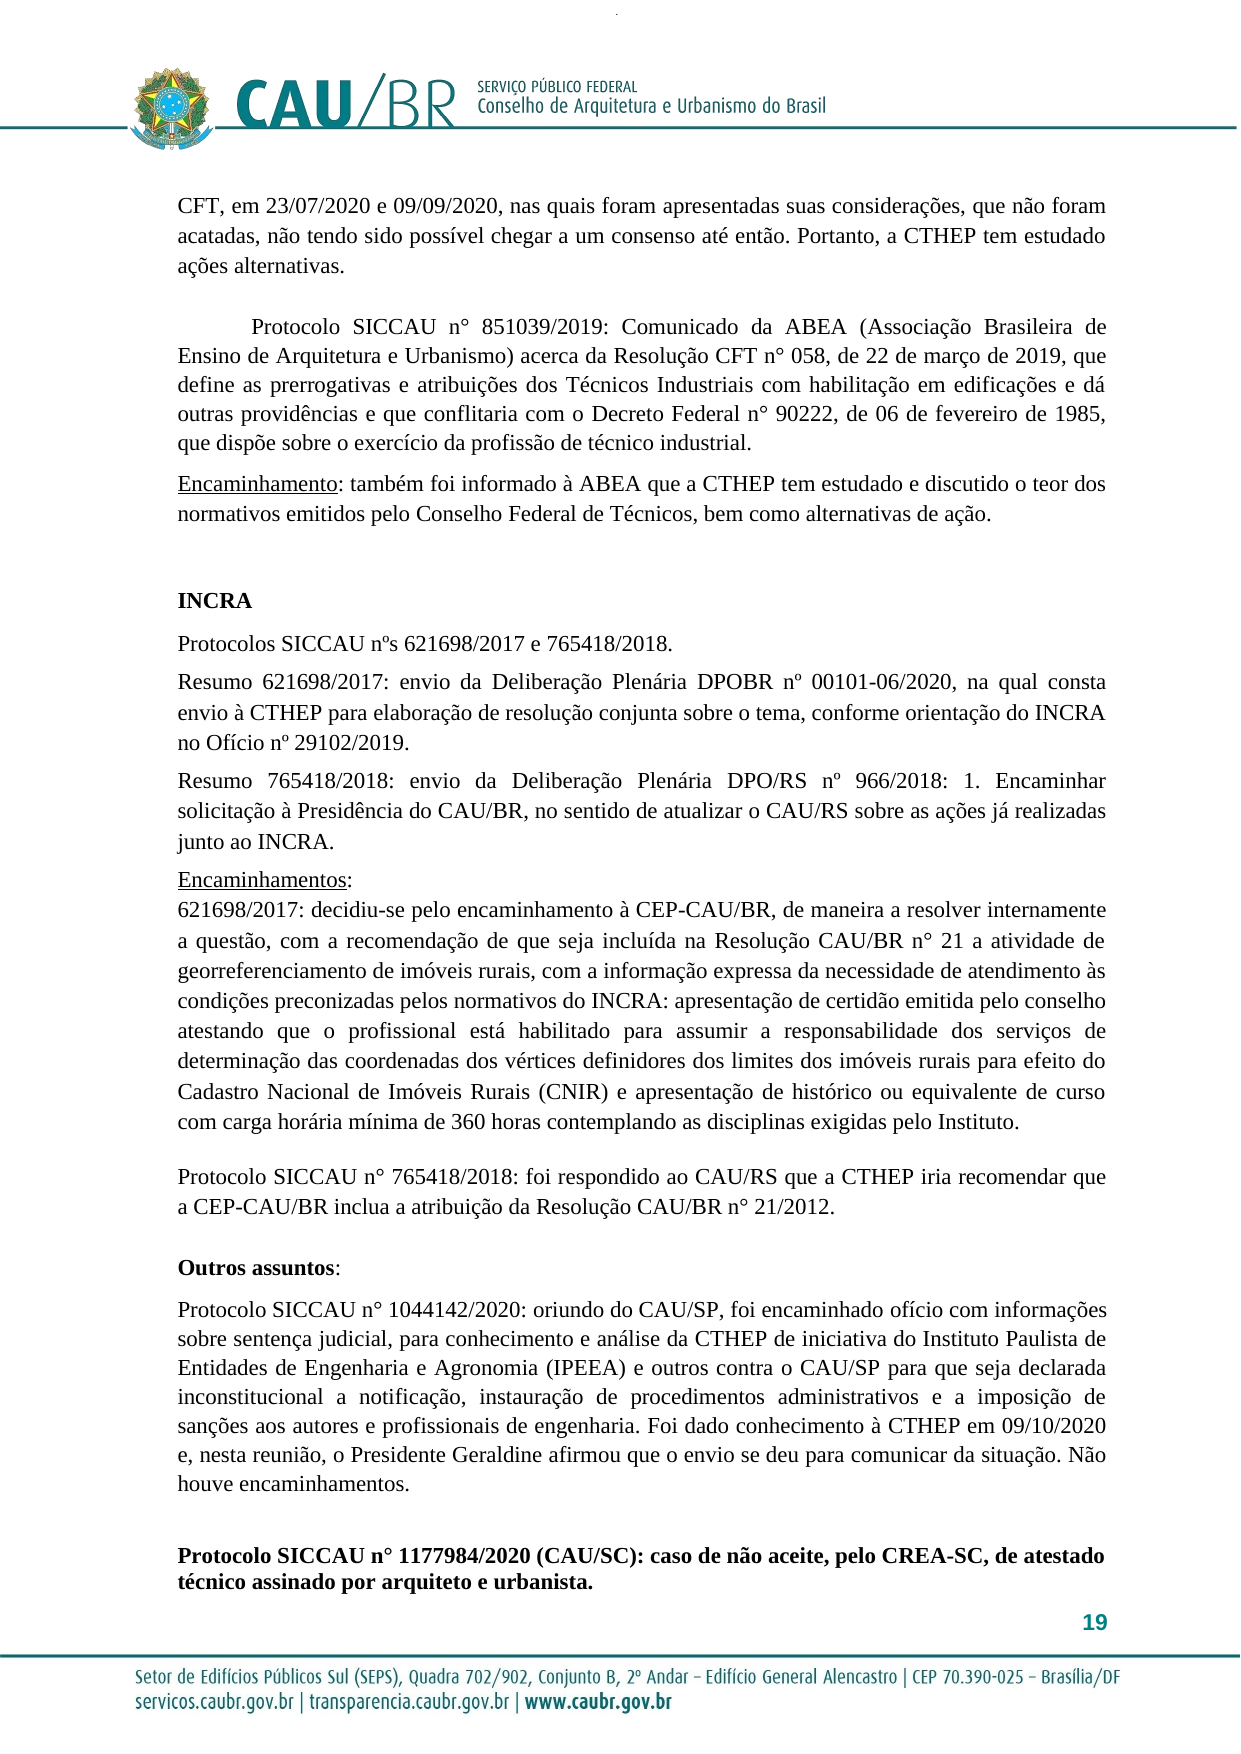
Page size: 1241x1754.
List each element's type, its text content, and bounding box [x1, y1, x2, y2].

text 621698/2017: decidiu-se pelo encaminhamento à CEP-CAU/BR, de maneira a resolver internamente a questão, com a recomendação de que seja incluída na Resolução CAU/BR n° 21 a atividade de georreferenciamento de imóveis rurais, com a informação expressa da necessidade de atendimento às condições preconizadas pelos normativos do INCRA: apresentação de certidão emitida pelo conselho atestando que o profissional está habilitado para assumir a responsabilidade dos serviços de determinação das coordenadas dos vértices definidores dos limites dos imóveis rurais para efeito do Cadastro Nacional de Imóveis Rurais (CNIR) e apresentação de histórico ou equivalente de curso com carga horária mínima de 360 horas contemplando as disciplinas exigidas pelo Instituto. [177, 896, 1107, 1134]
text Encaminhamento: também foi informado à ABEA que a CTHEP tem estudado e discutido o teor dos normativos emitidos pelo Conselho Federal de Técnicos, bem como alternativas de ação. [177, 470, 1107, 527]
text Resumo 765418/2018: envio da Deliberação Plenária DPO/RS nº 966/2018: 1. Encaminhar solicitação à Presidência do CAU/BR, no sentido de atualizar o CAU/RS sobre as ações já realizadas junto ao INCRA. [177, 767, 1107, 854]
picture [0, 4, 1239, 182]
picture [0, 1649, 1240, 1754]
text Resumo 621698/2017: envio da Deliberação Plenária DPOBR nº 00101-06/2020, na qual consta envio à CTHEP para elaboração de resolução conjunta sobre o tema, conforme orientação do INCRA no Ofício nº 29102/2019. [177, 668, 1107, 755]
text Protocolo SICCAU n° 765418/2018: foi respondido ao CAU/RS que a CTHEP iria recomendar que a CEP-CAU/BR inclua a atribuição da Resolução CAU/BR n° 21/2012. [177, 1163, 1107, 1220]
text Protocolo SICCAU n° 851039/2019: Comunicado da ABEA (Associação Brasileira de Ensino de Arquitetura e Urbanismo) acerca da Resolução CFT n° 058, de 22 de março de 2019, que define as prerrogativas e atribuições dos Técnicos Industriais com habilitação em edificações e dá outras providências e que conflitaria com o Decreto Federal n° 90222, de 06 de fevereiro de 1985, que dispõe sobre o exercício da profissão de técnico industrial. [177, 313, 1107, 455]
text Outros assuntos: [177, 1254, 1107, 1280]
text Encaminhamentos: [177, 866, 1107, 893]
text INCRA [177, 587, 1107, 613]
text Protocolos SICCAU nºs 621698/2017 e 765418/2018. [177, 630, 1107, 656]
text Protocolo SICCAU n° 1177984/2020 (CAU/SC): caso de não aceite, pelo CREA-SC, de atestado técnico assinado por arquiteto e urbanista. [177, 1542, 1107, 1594]
text Protocolo SICCAU n° 1044142/2020: oriundo do CAU/SP, foi encaminhado ofício com informações sobre sentença judicial, para conhecimento e análise da CTHEP de iniciativa do Instituto Paulista de Entidades de Engenharia e Agronomia (IPEEA) e outros contra o CAU/SP para que seja declarada inconstitucional a notificação, instauração de procedimentos administrativos e a imposição de sanções aos autores e profissionais de engenharia. Foi dado conhecimento à CTHEP em 09/10/2020 e, nesta reunião, o Presidente Geraldine afirmou que o envio se deu para comunicar da situação. Não houve encaminhamentos. [177, 1296, 1107, 1497]
